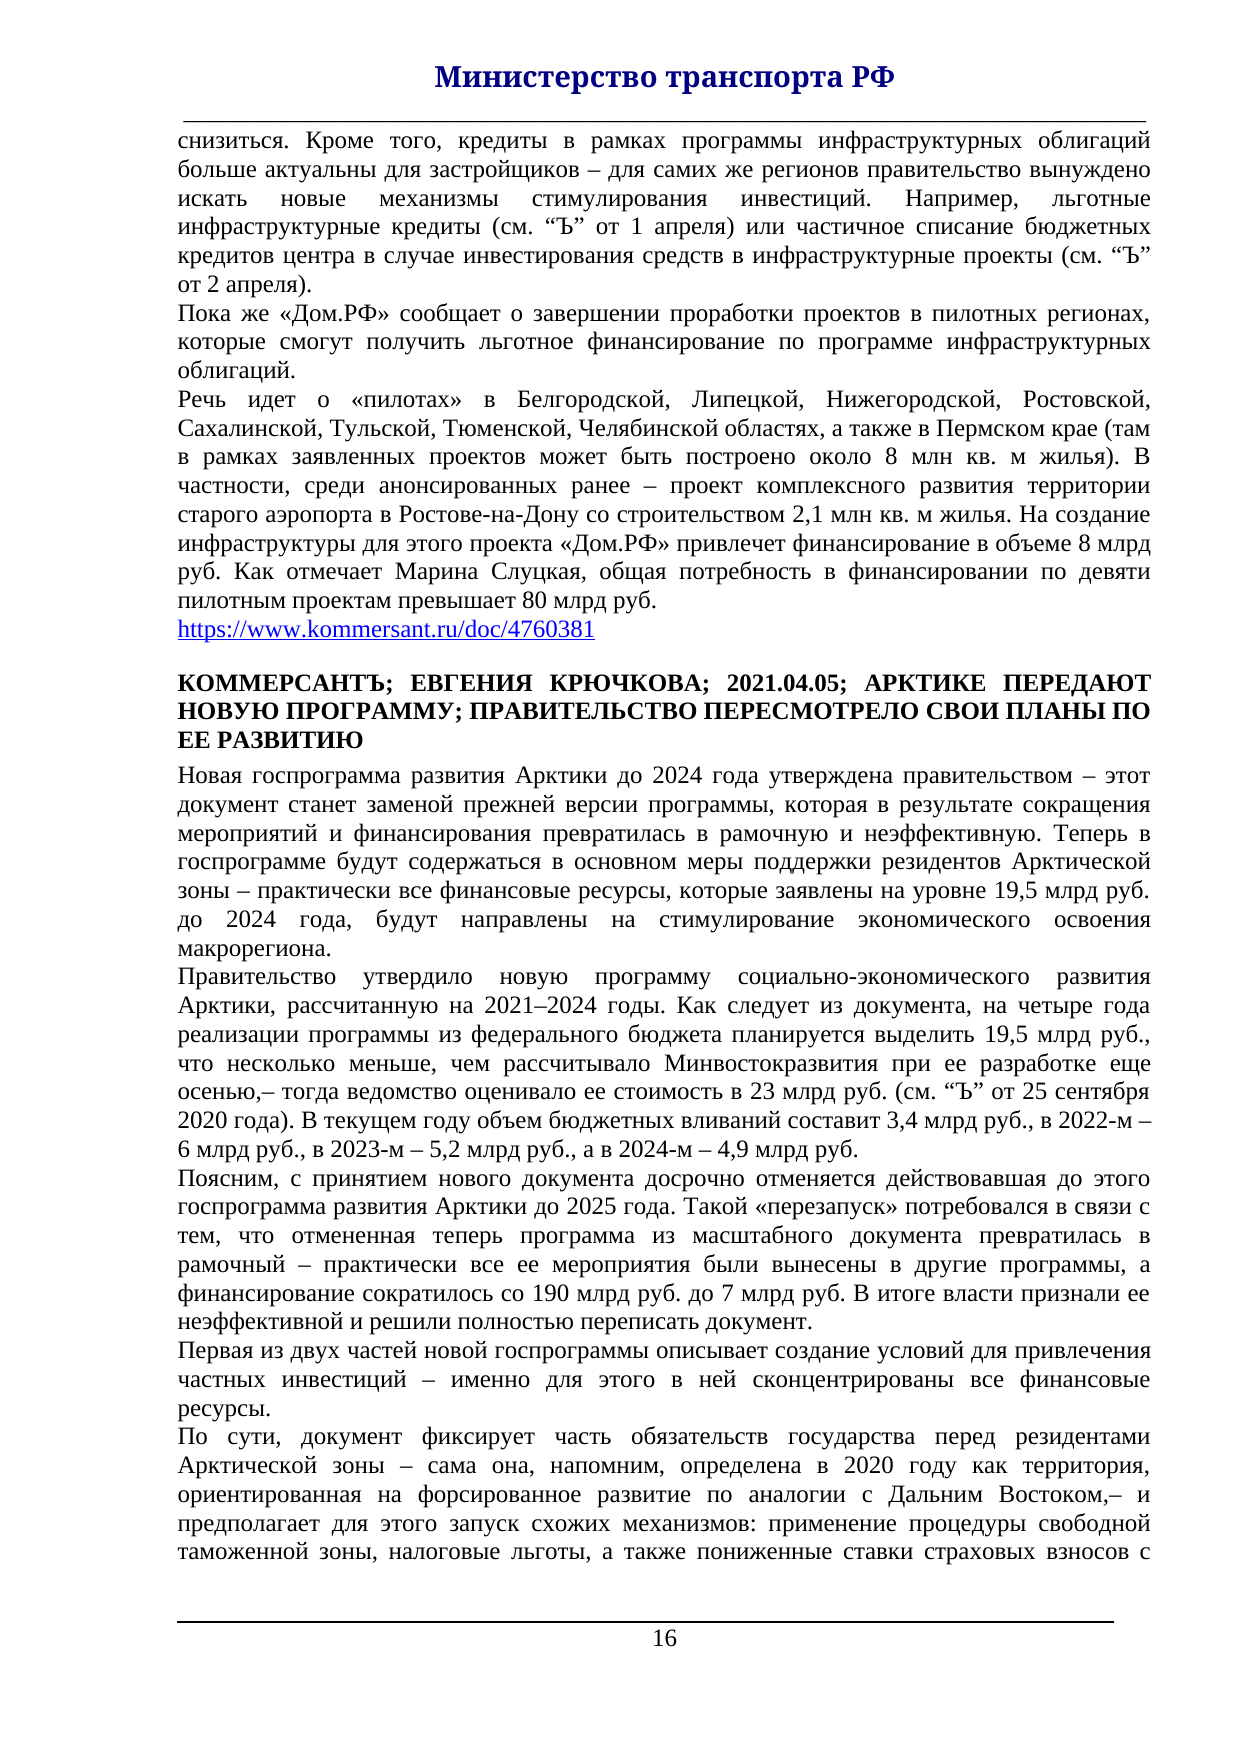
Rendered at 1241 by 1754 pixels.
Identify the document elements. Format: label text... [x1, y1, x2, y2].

text Правительство утвердило новую программу социально-экономического развития Арктики, рассчитанную на 2021–2024 годы. Как следует из документа, на четыре года реализации программы из федерального бюджета планируется выделить 19,5 млрд руб., что несколько меньше, чем рассчитывало Минвостокразвития при ее разработке еще осенью,– тогда ведомство оценивало ее стоимость в 23 млрд руб. (см. “Ъ” от 25 сентября 2020 года). В текущем году объем бюджетных вливаний составит 3,4 млрд руб., в 2022-м – 6 млрд руб., в 2023-м – 5,2 млрд руб., а в 2024-м – 4,9 млрд руб. [177, 961, 1152, 1163]
text Новая госпрограмма развития Арктики до 2024 года утверждена правительством – этот документ станет заменой прежней версии программы, которая в результате сокращения мероприятий и финансирования превратилась в рамочную и неэффективную. Теперь в госпрограмме будут содержаться в основном меры поддержки резидентов Арктической зоны – практически все финансовые ресурсы, которые заявлены на уровне 19,5 млрд руб. до 2024 года, будут направлены на стимулирование экономического освоения макрорегиона. [177, 760, 1152, 961]
subtitle КОММЕРСАНТЪ; ЕВГЕНИЯ КРЮЧКОВА; 2021.04.05; АРКТИКЕ ПЕРЕДАЮТ НОВУЮ ПРОГРАММУ; ПРАВИТЕЛЬСТВО ПЕРЕСМОТРЕЛО СВОИ ПЛАНЫ ПО ЕЕ РАЗВИТИЮ [177, 668, 1152, 754]
text Первая из двух частей новой госпрограммы описывает создание условий для привлечения частных инвестиций – именно для этого в ней сконцентрированы все финансовые ресурсы. [177, 1335, 1152, 1421]
text https://www.kommersant.ru/doc/4760381 [177, 614, 1152, 643]
text Поясним, с принятием нового документа досрочно отменяется действовавшая до этого госпрограмма развития Арктики до 2025 года. Такой «перезапуск» потребовался в связи с тем, что отмененная теперь программа из масштабного документа превратилась в рамочный – практически все ее мероприятия были вынесены в другие программы, а финансирование сократилось со 190 млрд руб. до 7 млрд руб. В итоге власти признали ее неэффективной и решили полностью переписать документ. [177, 1163, 1152, 1335]
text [177, 125, 1152, 298]
text Пока же «Дом.РФ» сообщает о завершении проработки проектов в пилотных регионах, которые смогут получить льготное финансирование по программе инфраструктурных облигаций. [177, 298, 1152, 384]
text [177, 1421, 1152, 1565]
text Речь идет о «пилотах» в Белгородской, Липецкой, Нижегородской, Ростовской, Сахалинской, Тульской, Тюменской, Челябинской областях, а также в Пермском крае (там в рамках заявленных проектов может быть построено около 8 млн кв. м жилья). В частности, среди анонсированных ранее – проект комплексного развития территории старого аэропорта в Ростове-на-Дону со строительством 2,1 млн кв. м жилья. На создание инфраструктуры для этого проекта «Дом.РФ» привлечет финансирование в объеме 8 млрд руб. Как отмечает Марина Слуцкая, общая потребность в финансировании по девяти пилотным проектам превышает 80 млрд руб. [177, 384, 1152, 614]
